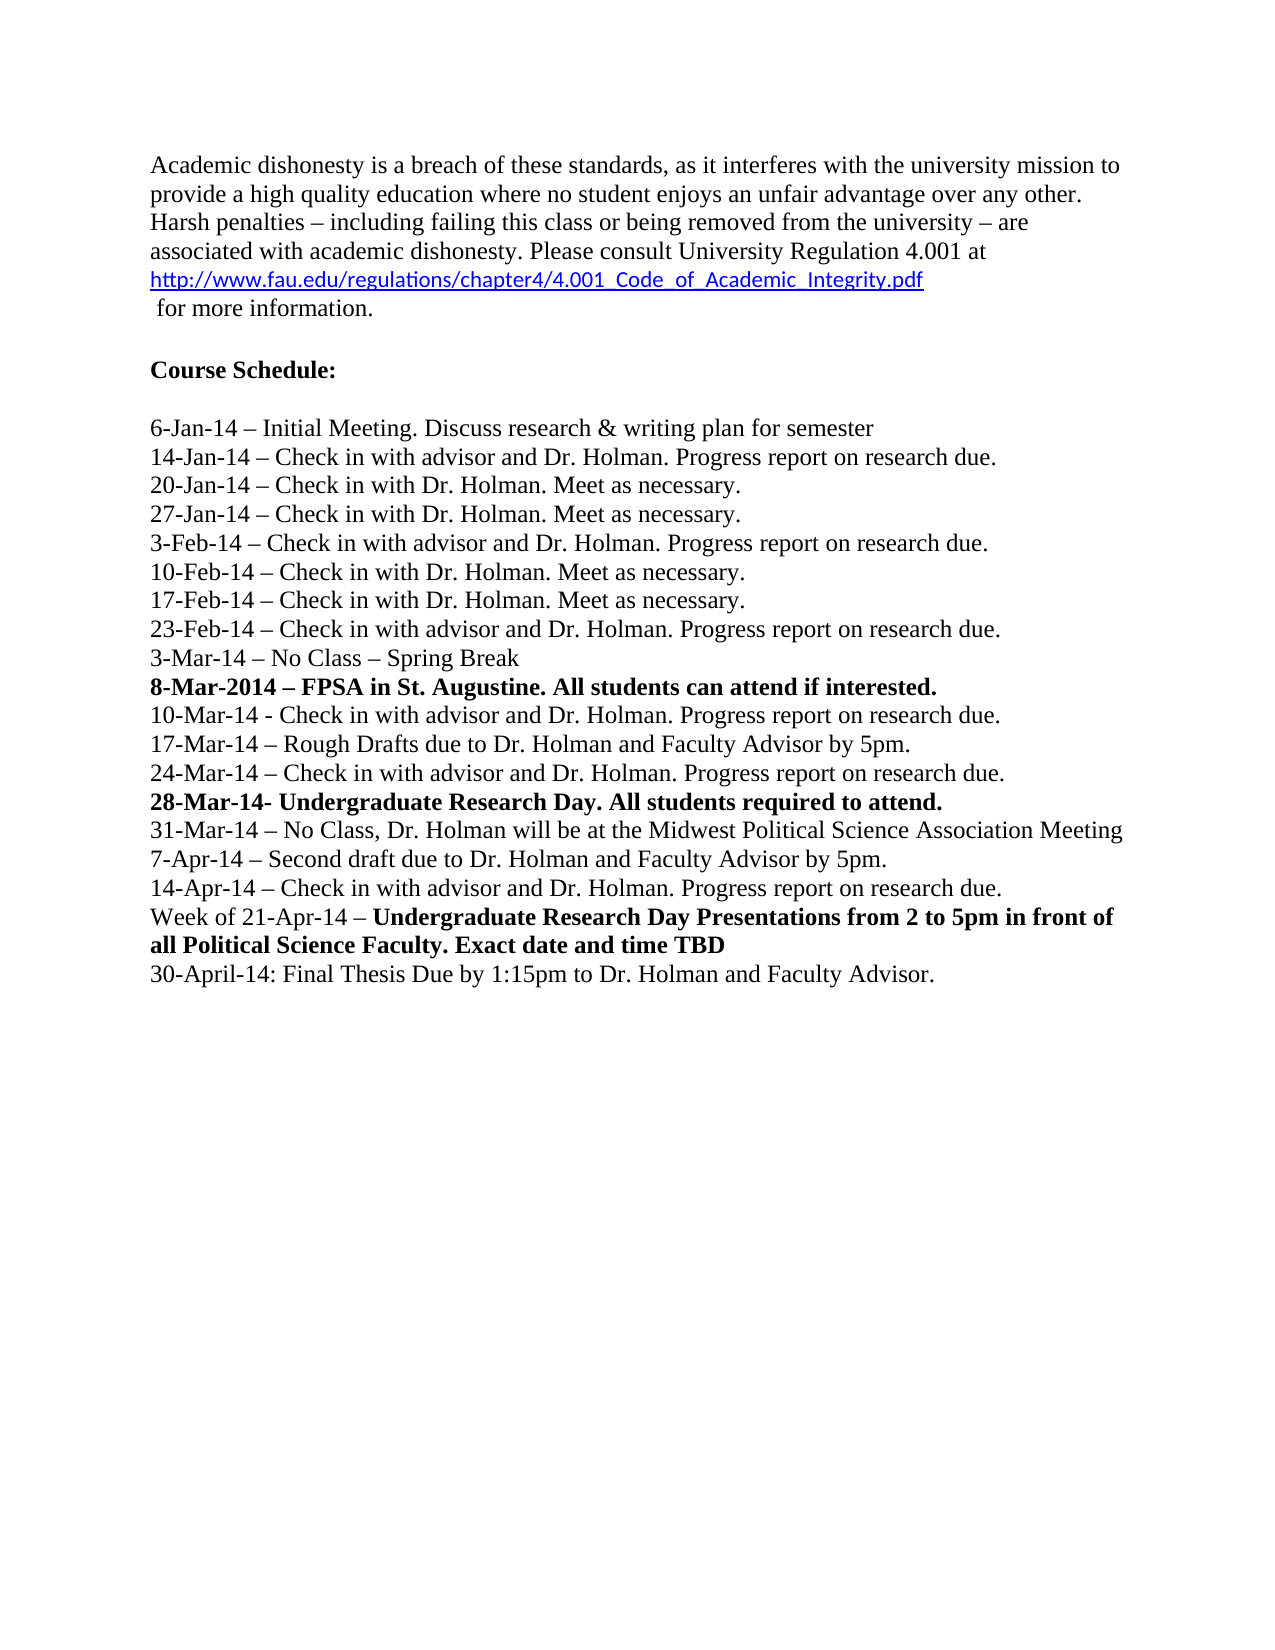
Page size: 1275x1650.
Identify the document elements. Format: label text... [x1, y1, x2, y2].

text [150, 150, 1125, 293]
text 10-Feb-14 – Check in with Dr. Holman. Meet as necessary. [150, 557, 1125, 586]
text 31-Mar-14 – No Class, Dr. Holman will be at the Midwest Political Science Association Meeting [150, 816, 1125, 844]
text 8-Mar-2014 – FPSA in St. Augustine. All students can attend if interested. [150, 672, 1125, 701]
text 27-Jan-14 – Check in with Dr. Holman. Meet as necessary. [150, 499, 1125, 528]
text 14-Jan-14 – Check in with advisor and Dr. Holman. Progress report on research due. [150, 442, 1125, 471]
text 3-Feb-14 – Check in with advisor and Dr. Holman. Progress report on research due. [150, 528, 1125, 557]
text Course Schedule: [150, 355, 1125, 384]
text 14-Apr-14 – Check in with advisor and Dr. Holman. Progress report on research due. [150, 873, 1125, 902]
text 17-Feb-14 – Check in with Dr. Holman. Meet as necessary. [150, 586, 1125, 614]
text 30-April-14: Final Thesis Due by 1:15pm to Dr. Holman and Faculty Advisor. [150, 959, 1125, 988]
text Week of 21-Apr-14 – Undergraduate Research Day Presentations from 2 to 5pm in front of all Political Science Faculty. Exact date and time TBD [150, 902, 1125, 959]
text 20-Jan-14 – Check in with Dr. Holman. Meet as necessary. [150, 471, 1125, 499]
text 24-Mar-14 – Check in with advisor and Dr. Holman. Progress report on research due. [150, 758, 1125, 787]
text 23-Feb-14 – Check in with advisor and Dr. Holman. Progress report on research due. [150, 614, 1125, 643]
text 10-Mar-14 - Check in with advisor and Dr. Holman. Progress report on research due. [150, 701, 1125, 729]
text 7-Apr-14 – Second draft due to Dr. Holman and Faculty Advisor by 5pm. [150, 844, 1125, 873]
text 28-Mar-14- Undergraduate Research Day. All students required to attend. [150, 787, 1125, 816]
text 3-Mar-14 – No Class – Spring Break [150, 643, 1125, 672]
text 17-Mar-14 – Rough Drafts due to Dr. Holman and Faculty Advisor by 5pm. [150, 729, 1125, 758]
text 6-Jan-14 – Initial Meeting. Discuss research & writing plan for semester [150, 413, 1125, 442]
text for more information. [150, 293, 1125, 322]
